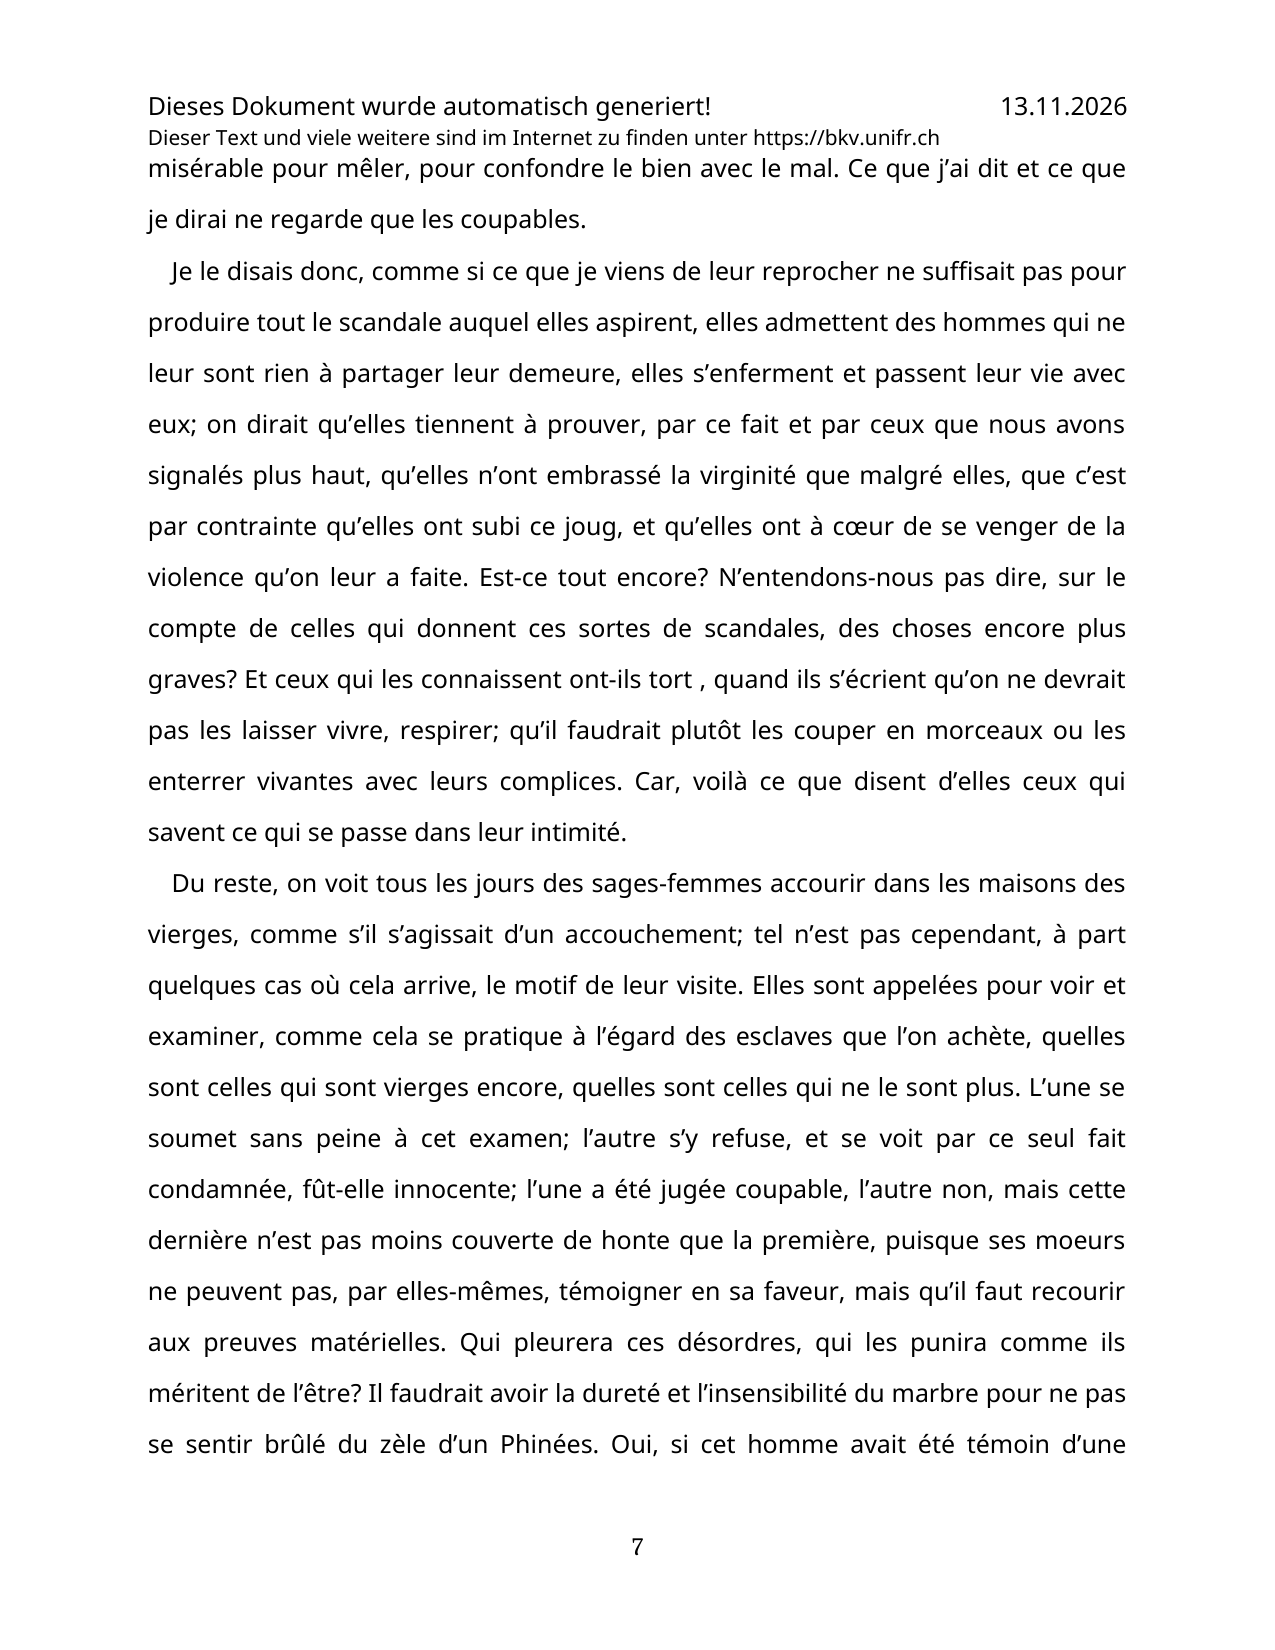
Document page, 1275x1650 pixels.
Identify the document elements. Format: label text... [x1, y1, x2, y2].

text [148, 866, 1127, 1461]
text Je le disais donc, comme si ce que je viens de leur reprocher ne suffisait pas pour produire tout le scandale auquel elles aspirent, elles admettent des hommes qui ne leur sont rien à partager leur demeure, elles s’enferment et passent leur vie avec eux; on dirait qu’elles tiennent à prouver, par ce fait et par ceux que nous avons signalés plus haut, qu’elles n’ont embrassé la virginité que malgré elles, que c’est par contrainte qu’elles ont subi ce joug, et qu’elles ont à cœur de se venger de la violence qu’on leur a faite. Est-ce tout encore? N’entendons-nous pas dire, sur le compte de celles qui donnent ces sortes de scandales, des choses encore plus graves? Et ceux qui les connaissent ont-ils tort , quand ils s’écrient qu’on ne devrait pas les laisser vivre, respirer; qu’il faudrait plutôt les couper en morceaux ou les enterrer vivantes avec leurs complices. Car, voilà ce que disent d’elles ceux qui savent ce qui se passe dans leur intimité. [148, 253, 1127, 849]
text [148, 151, 1127, 236]
